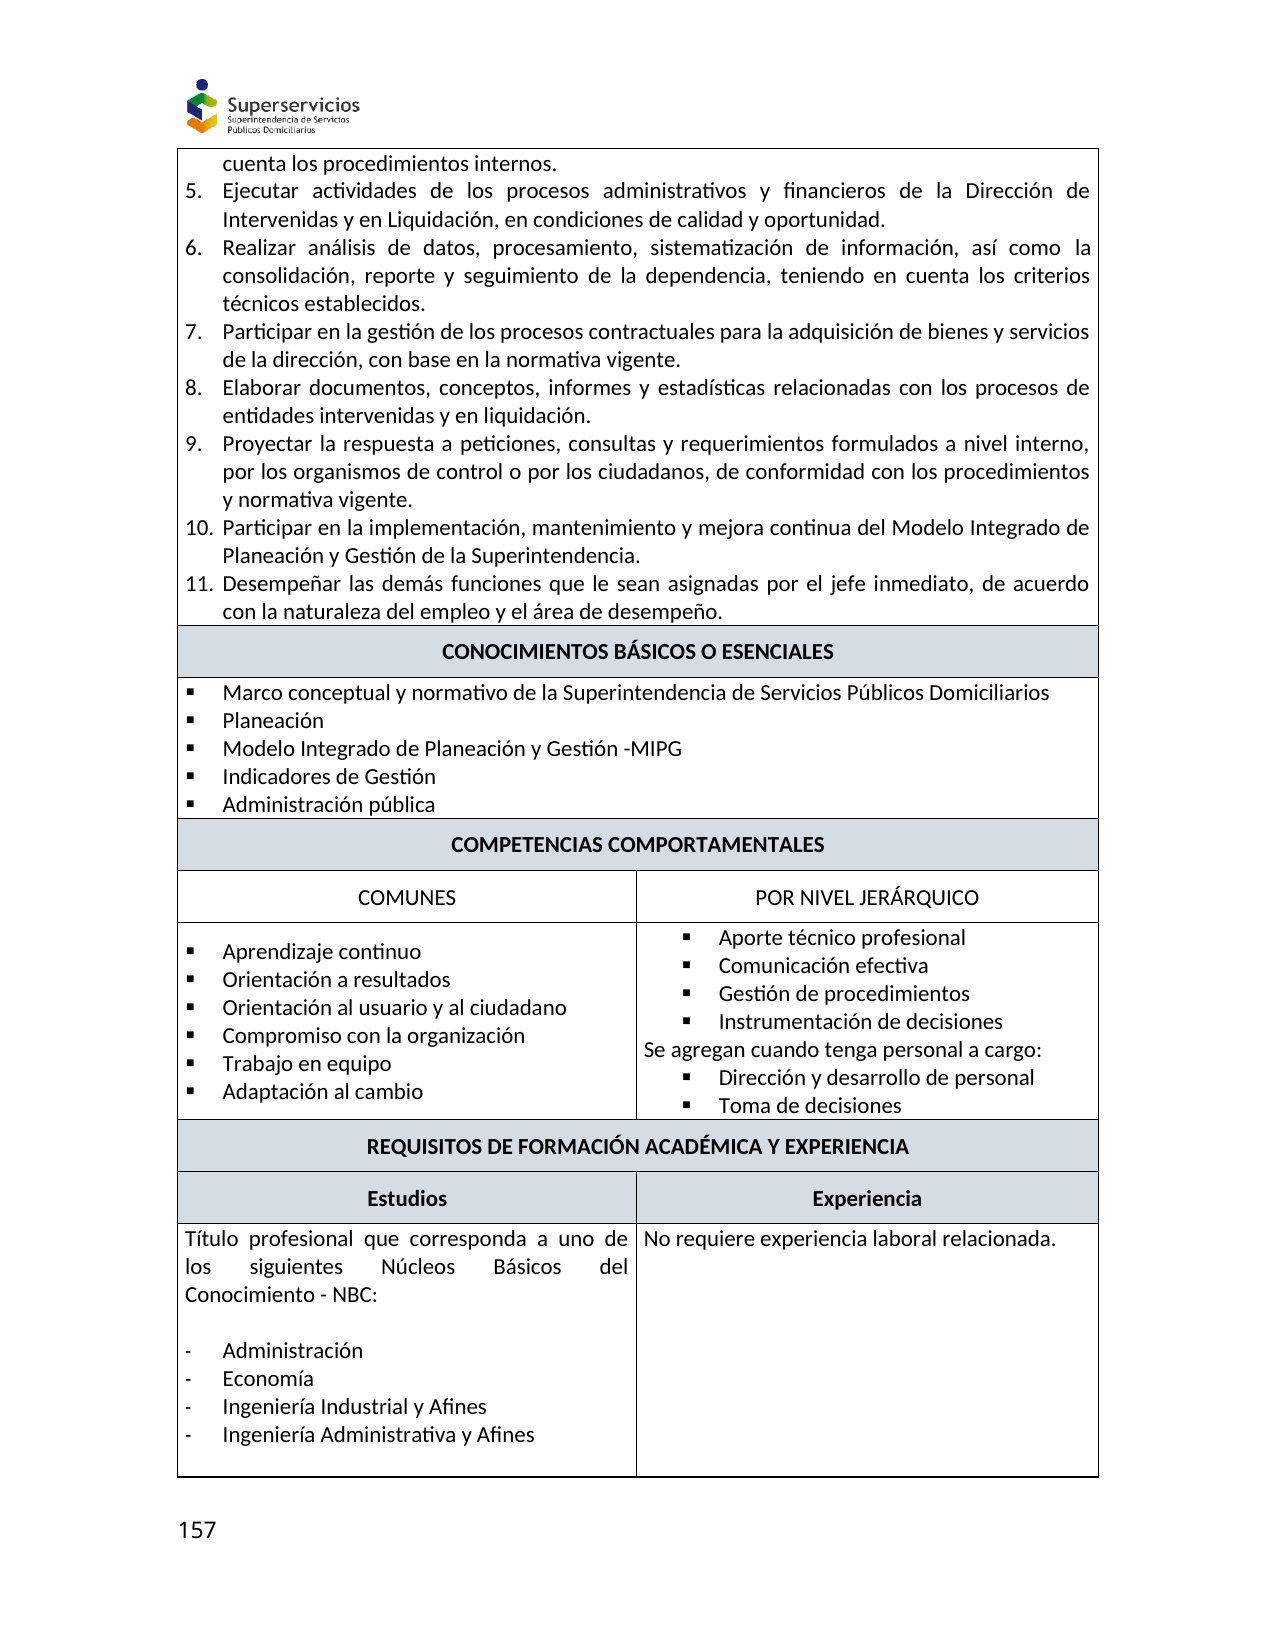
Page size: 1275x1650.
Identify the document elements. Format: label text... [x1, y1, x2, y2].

table_cell Experiencia [637, 1172, 1098, 1223]
table_cell COMUNES [178, 871, 636, 922]
table_cell No requiere experiencia laboral relacionada. [637, 1224, 1098, 1476]
table_cell COMPETENCIAS COMPORTAMENTALES [178, 819, 1098, 870]
table_cell CONOCIMIENTOS BÁSICOS O ESENCIALES [178, 626, 1098, 677]
table_cell Marco conceptual y normativo de la Superintendencia de Servicios Públicos Domiciliarios Planeación Modelo Integrado de Planeación y Gestión -MIPG Indicadores de Gestión Administración pública [178, 678, 1098, 818]
table_cell Estudios [178, 1172, 636, 1223]
table_cell POR NIVEL JERÁRQUICO [637, 871, 1098, 922]
picture [177, 73, 370, 140]
table_cell REQUISITOS DE FORMACIÓN ACADÉMICA Y EXPERIENCIA [178, 1120, 1098, 1171]
table_cell Aprendizaje continuo Orientación a resultados Orientación al usuario y al ciudadano Compromiso con la organización Trabajo en equipo Adaptación al cambio [178, 923, 636, 1119]
table_cell Aporte técnico profesional Comunicación efectiva Gestión de procedimientos Instrumentación de decisiones Se agregan cuando tenga personal a cargo: Dirección y desarrollo de personal Toma de decisiones [637, 923, 1098, 1119]
